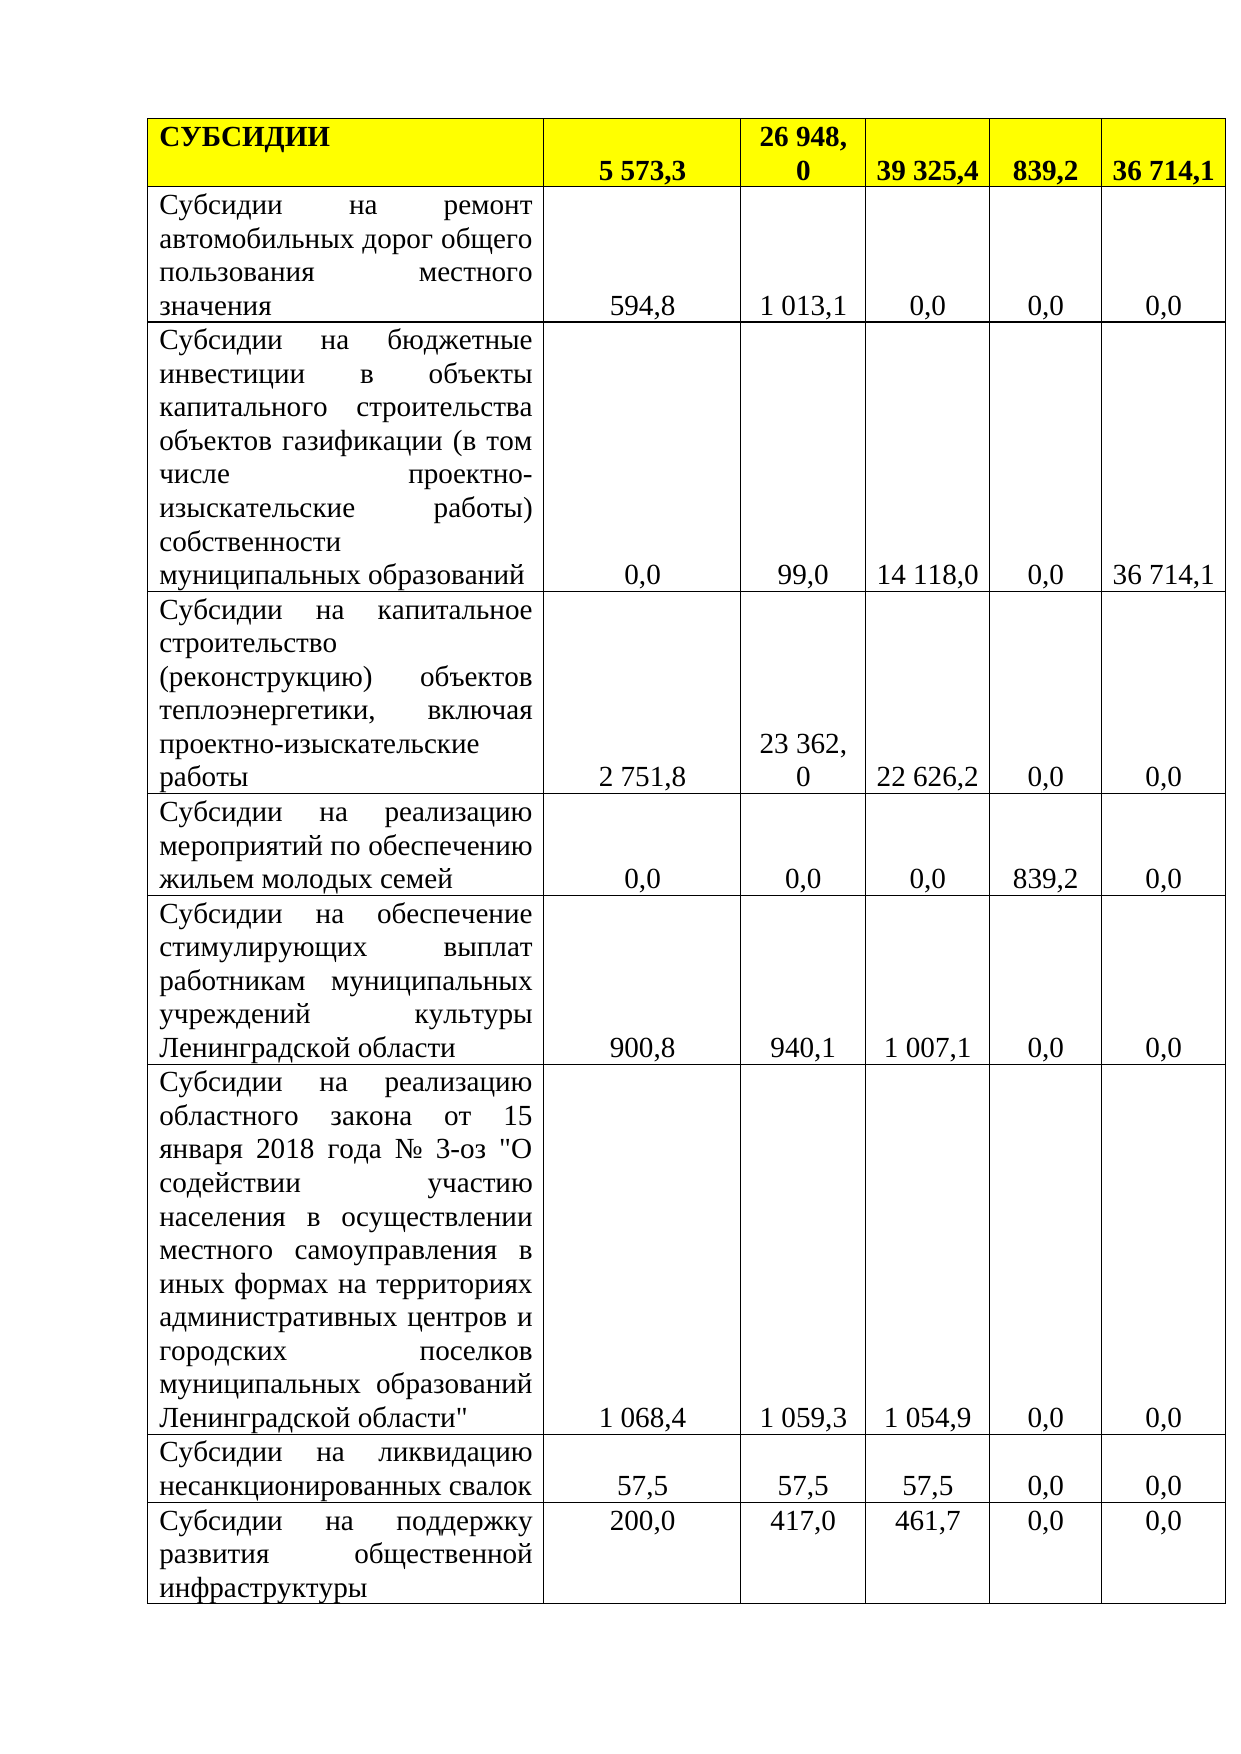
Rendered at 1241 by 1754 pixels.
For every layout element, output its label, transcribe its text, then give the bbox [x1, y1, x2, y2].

table_cell Субсидии на капитальное строительство (реконструкцию) объектов теплоэнергетики, включая проектно-изыскательские работы [148, 592, 543, 793]
table_cell 23 362,0 [741, 592, 865, 793]
table_cell 36 714,1 [1102, 119, 1225, 186]
table_cell 839,2 [990, 119, 1101, 186]
table_cell 0,0 [1102, 794, 1225, 895]
table_cell 0,0 [990, 1435, 1101, 1502]
table_cell 39 325,4 [866, 119, 989, 186]
table_cell 0,0 [1102, 187, 1225, 321]
table_cell 0,0 [990, 1503, 1101, 1603]
table_cell 57,5 [866, 1435, 989, 1502]
table_cell Субсидии на обеспечение стимулирующих выплат работникам муниципальных учреждений культуры Ленинградской области [148, 896, 543, 1063]
table_cell 1 068,4 [544, 1065, 740, 1433]
table_cell 36 714,1 [1102, 323, 1225, 591]
table_cell 14 118,0 [866, 323, 989, 591]
table_cell 0,0 [990, 1065, 1101, 1433]
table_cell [148, 1503, 543, 1603]
table_cell 0,0 [990, 896, 1101, 1063]
table_cell 0,0 [1102, 1065, 1225, 1433]
table_cell 0,0 [1102, 592, 1225, 793]
table_cell 0,0 [1102, 1503, 1225, 1603]
table_cell 57,5 [544, 1435, 740, 1502]
table_cell Субсидии на реализацию мероприятий по обеспечению жильем молодых семей [148, 794, 543, 895]
table_cell 1 054,9 [866, 1065, 989, 1433]
table_cell 900,8 [544, 896, 740, 1063]
table_cell 461,7 [866, 1503, 989, 1603]
table_cell 0,0 [866, 794, 989, 895]
table_cell Субсидии на реализацию областного закона от 15 января 2018 года № 3-оз "О содействии участию населения в осуществлении местного самоуправления в иных формах на территориях административных центров и городских поселков муниципальных образований Ленинградской области" [148, 1065, 543, 1433]
table_cell 0,0 [1102, 896, 1225, 1063]
table_cell Субсидии на ликвидацию несанкционированных свалок [148, 1435, 543, 1502]
table_cell 0,0 [866, 187, 989, 321]
table_cell 0,0 [990, 187, 1101, 321]
table_cell 200,0 [544, 1503, 740, 1603]
table_cell 594,8 [544, 187, 740, 321]
table_cell СУБСИДИИ [148, 119, 543, 186]
table_cell 2 751,8 [544, 592, 740, 793]
table_cell 1 007,1 [866, 896, 989, 1063]
table_cell 0,0 [1102, 1435, 1225, 1502]
table_cell Субсидии на ремонт автомобильных дорог общего пользования местного значения [148, 187, 543, 321]
table_cell 0,0 [544, 794, 740, 895]
table_cell 99,0 [741, 323, 865, 591]
table_cell 26 948,0 [741, 119, 865, 186]
table_cell 839,2 [990, 794, 1101, 895]
table_cell Субсидии на бюджетные инвестиции в объекты капитального строительства объектов газификации (в том числе проектно-изыскательские работы) собственности муниципальных образований [148, 323, 543, 591]
table_cell 1 059,3 [741, 1065, 865, 1433]
table_cell 22 626,2 [866, 592, 989, 793]
table_cell 5 573,3 [544, 119, 740, 186]
table_cell 0,0 [544, 323, 740, 591]
table_cell 0,0 [741, 794, 865, 895]
table_cell 417,0 [741, 1503, 865, 1603]
table_cell 0,0 [990, 592, 1101, 793]
table_cell 940,1 [741, 896, 865, 1063]
table_cell 0,0 [990, 323, 1101, 591]
table_cell 57,5 [741, 1435, 865, 1502]
table_cell 1 013,1 [741, 187, 865, 321]
